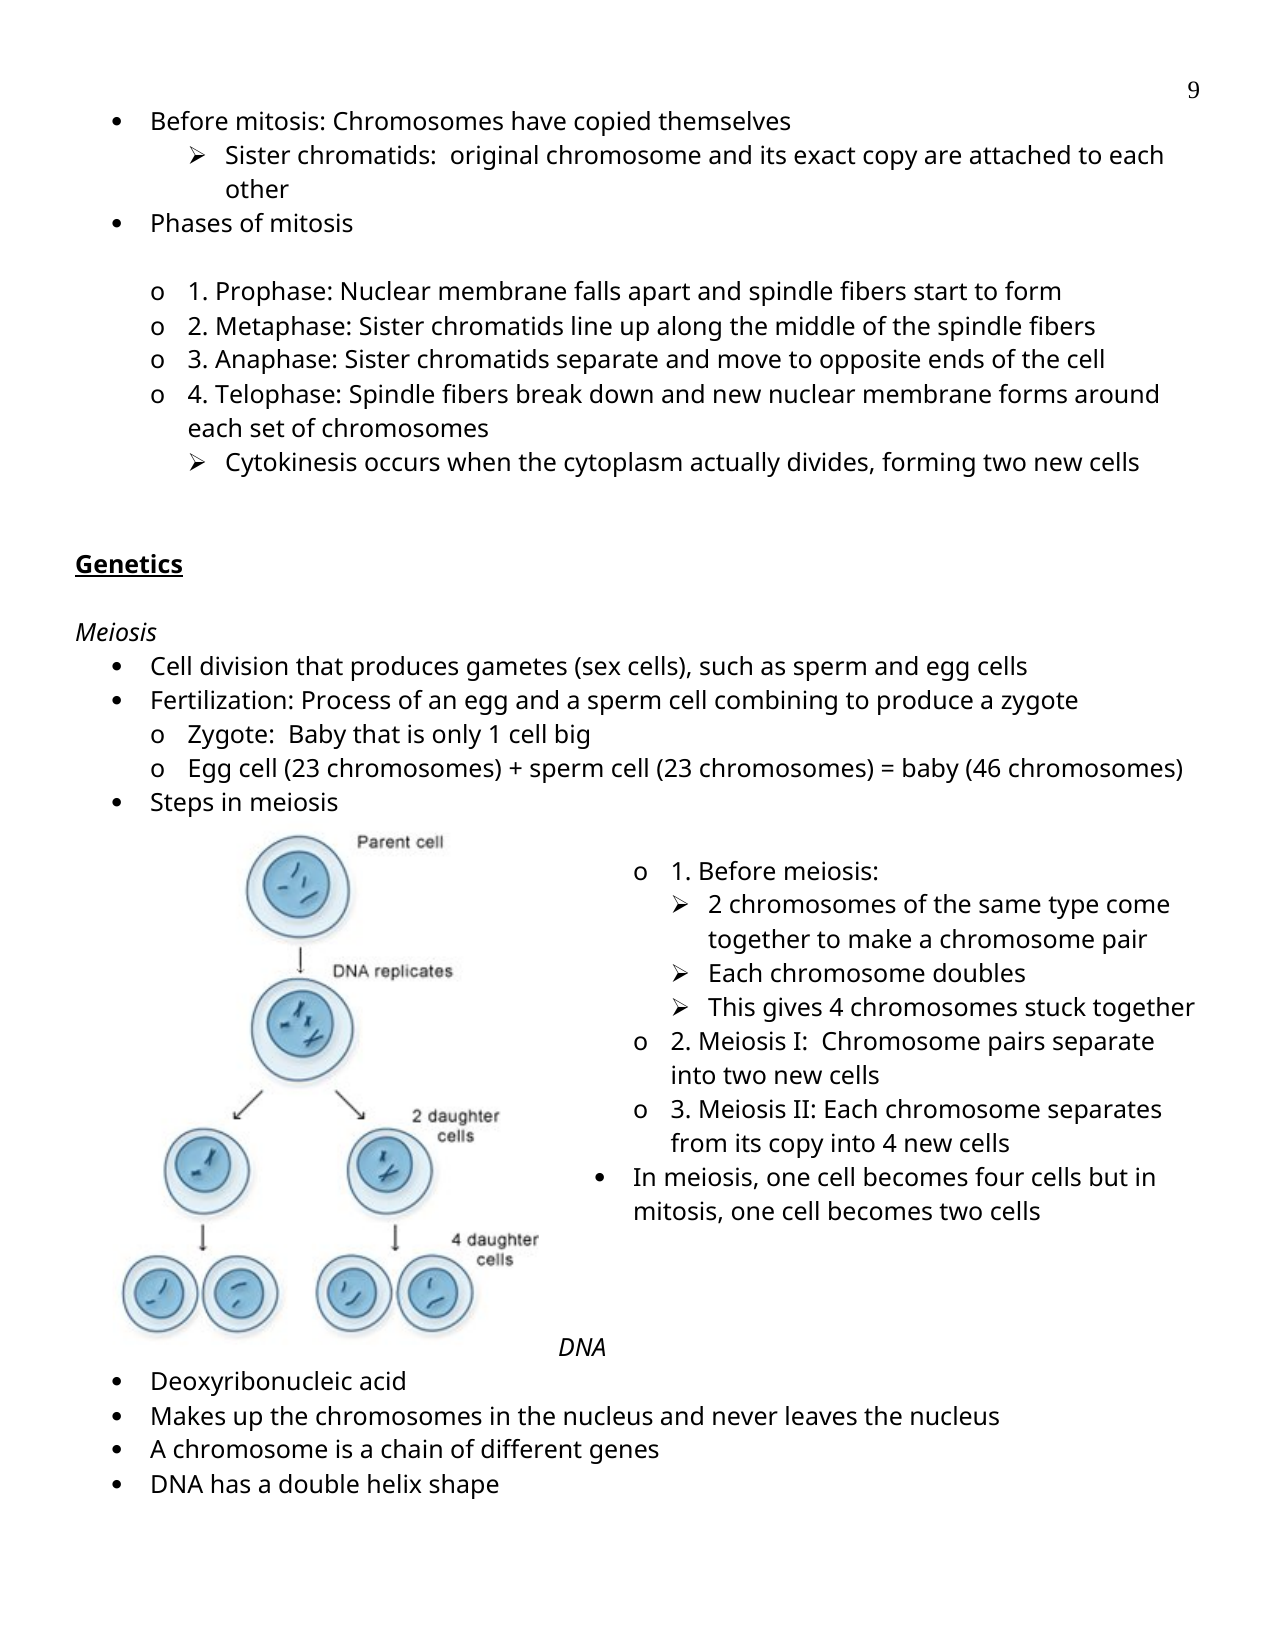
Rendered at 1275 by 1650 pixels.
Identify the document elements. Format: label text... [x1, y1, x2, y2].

list Cytokinesis occurs when the cytoplasm actually divides, forming two new cells [187, 444, 1200, 478]
subtitle DNA [75, 1330, 1200, 1364]
list Steps in meiosis [112, 785, 1200, 819]
list Before mitosis: Chromosomes have copied themselves [112, 104, 1200, 138]
list 4. Telophase: Spindle fibers break down and new nuclear membrane forms around each set of chromosomes [150, 376, 1200, 444]
list Sister chromatids: original chromosome and its exact copy are attached to each other [187, 138, 1200, 206]
list 3. Anaphase: Sister chromatids separate and move to opposite ends of the cell [150, 342, 1200, 376]
list Deoxyribonucleic acid [112, 1364, 1200, 1398]
list This gives 4 chromosomes stuck together [539, 989, 1200, 1023]
list Cell division that produces gametes (sex cells), such as sperm and egg cells [112, 649, 1200, 683]
list 3. Meiosis II: Each chromosome separates from its copy into 4 new cells [539, 1092, 1200, 1160]
list In meiosis, one cell becomes four cells but in mitosis, one cell becomes two cells [539, 1160, 1200, 1228]
list Fertilization: Process of an egg and a sperm cell combining to produce a zygote [112, 683, 1200, 717]
list 2. Meiosis I: Chromosome pairs separate into two new cells [539, 1023, 1200, 1092]
list Phases of mitosis [112, 206, 1200, 240]
list 1. Prophase: Nuclear membrane falls apart and spindle fibers start to form [150, 274, 1200, 308]
subtitle Meiosis [75, 615, 1200, 649]
list 2. Metaphase: Sister chromatids line up along the middle of the spindle fibers [150, 308, 1200, 342]
list A chromosome is a chain of different genes [112, 1432, 1200, 1466]
list Makes up the chromosomes in the nucleus and never leaves the nucleus [112, 1398, 1200, 1432]
picture [112, 819, 539, 1348]
text Genetics [75, 547, 1200, 581]
list Zygote: Baby that is only 1 cell big [150, 717, 1200, 751]
list DNA has a double helix shape [112, 1466, 1200, 1500]
list Each chromosome doubles [539, 955, 1200, 989]
list 1. Before meiosis: [539, 853, 1200, 887]
list 2 chromosomes of the same type come together to make a chromosome pair [539, 887, 1200, 955]
list Egg cell (23 chromosomes) + sperm cell (23 chromosomes) = baby (46 chromosomes) [150, 751, 1200, 785]
